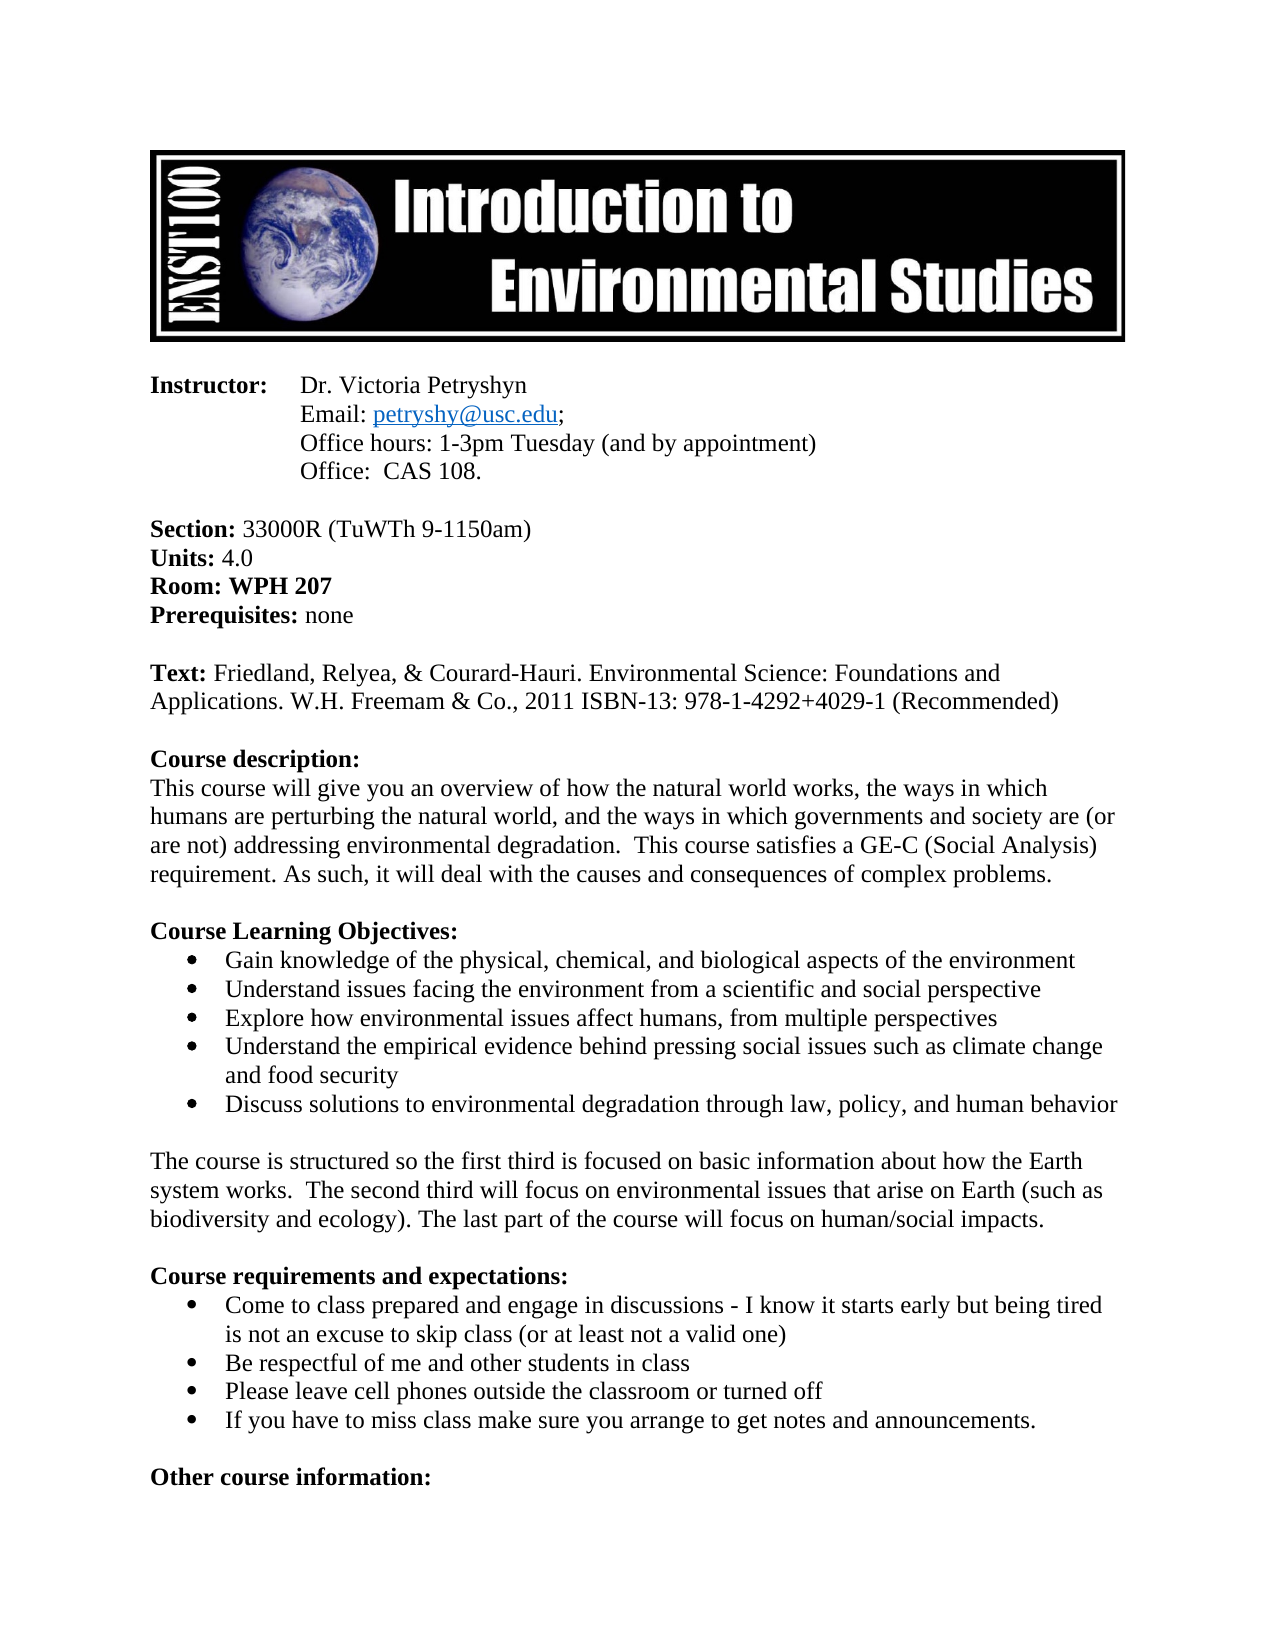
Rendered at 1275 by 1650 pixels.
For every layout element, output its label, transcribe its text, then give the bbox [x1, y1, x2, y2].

text Units: 4.0 [150, 543, 1125, 571]
list Understand the empirical evidence behind pressing social issues such as climate change and food security [187, 1031, 1125, 1089]
text Email: petryshy@usc.edu; [150, 399, 1125, 428]
text Instructor: Dr. Victoria Petryshyn [150, 370, 1125, 399]
list Be respectful of me and other students in class [187, 1348, 1125, 1376]
text Prerequisites: none [150, 600, 1125, 629]
picture [150, 150, 1125, 342]
text Course description: [150, 744, 1125, 773]
text Section: 33000R (TuWTh 9-1150am) [150, 514, 1125, 543]
text This course will give you an overview of how the natural world works, the ways in which humans are perturbing the natural world, and the ways in which governments and society are (or are not) addressing environmental degradation. This course satisfies a GE-C (Social Analysis) requirement. As such, it will deal with the causes and consequences of complex problems. [150, 773, 1125, 888]
text Text: Friedland, Relyea, & Courard-Hauri. Environmental Science: Foundations and Applications. W.H. Freemam & Co., 2011 ISBN-13: 978-1-4292+4029-1 (Recommended) [150, 658, 1125, 715]
text Course Learning Objectives: [150, 916, 1125, 945]
text Course requirements and expectations: [150, 1261, 1125, 1290]
list Come to class prepared and engage in discussions - I know it starts early but being tired is not an excuse to skip class (or at least not a valid one) [187, 1290, 1125, 1348]
list Discuss solutions to environmental degradation through law, policy, and human behavior [187, 1089, 1125, 1118]
text The course is structured so the first third is focused on basic information about how the Earth system works. The second third will focus on environmental issues that arise on Earth (such as biodiversity and ecology). The last part of the course will focus on human/social impacts. [150, 1146, 1125, 1233]
list Explore how environmental issues affect humans, from multiple perspectives [187, 1003, 1125, 1031]
list Understand issues facing the environment from a scientific and social perspective [187, 974, 1125, 1003]
list Please leave cell phones outside the classroom or turned off [187, 1376, 1125, 1405]
list Gain knowledge of the physical, chemical, and biological aspects of the environment [187, 945, 1125, 974]
text Other course information: [150, 1462, 1125, 1491]
text Office hours: 1-3pm Tuesday (and by appointment) [150, 428, 1125, 456]
text Office: CAS 108. [225, 456, 1125, 485]
list If you have to miss class make sure you arrange to get notes and announcements. [187, 1405, 1125, 1434]
text Room: WPH 207 [150, 571, 1125, 600]
